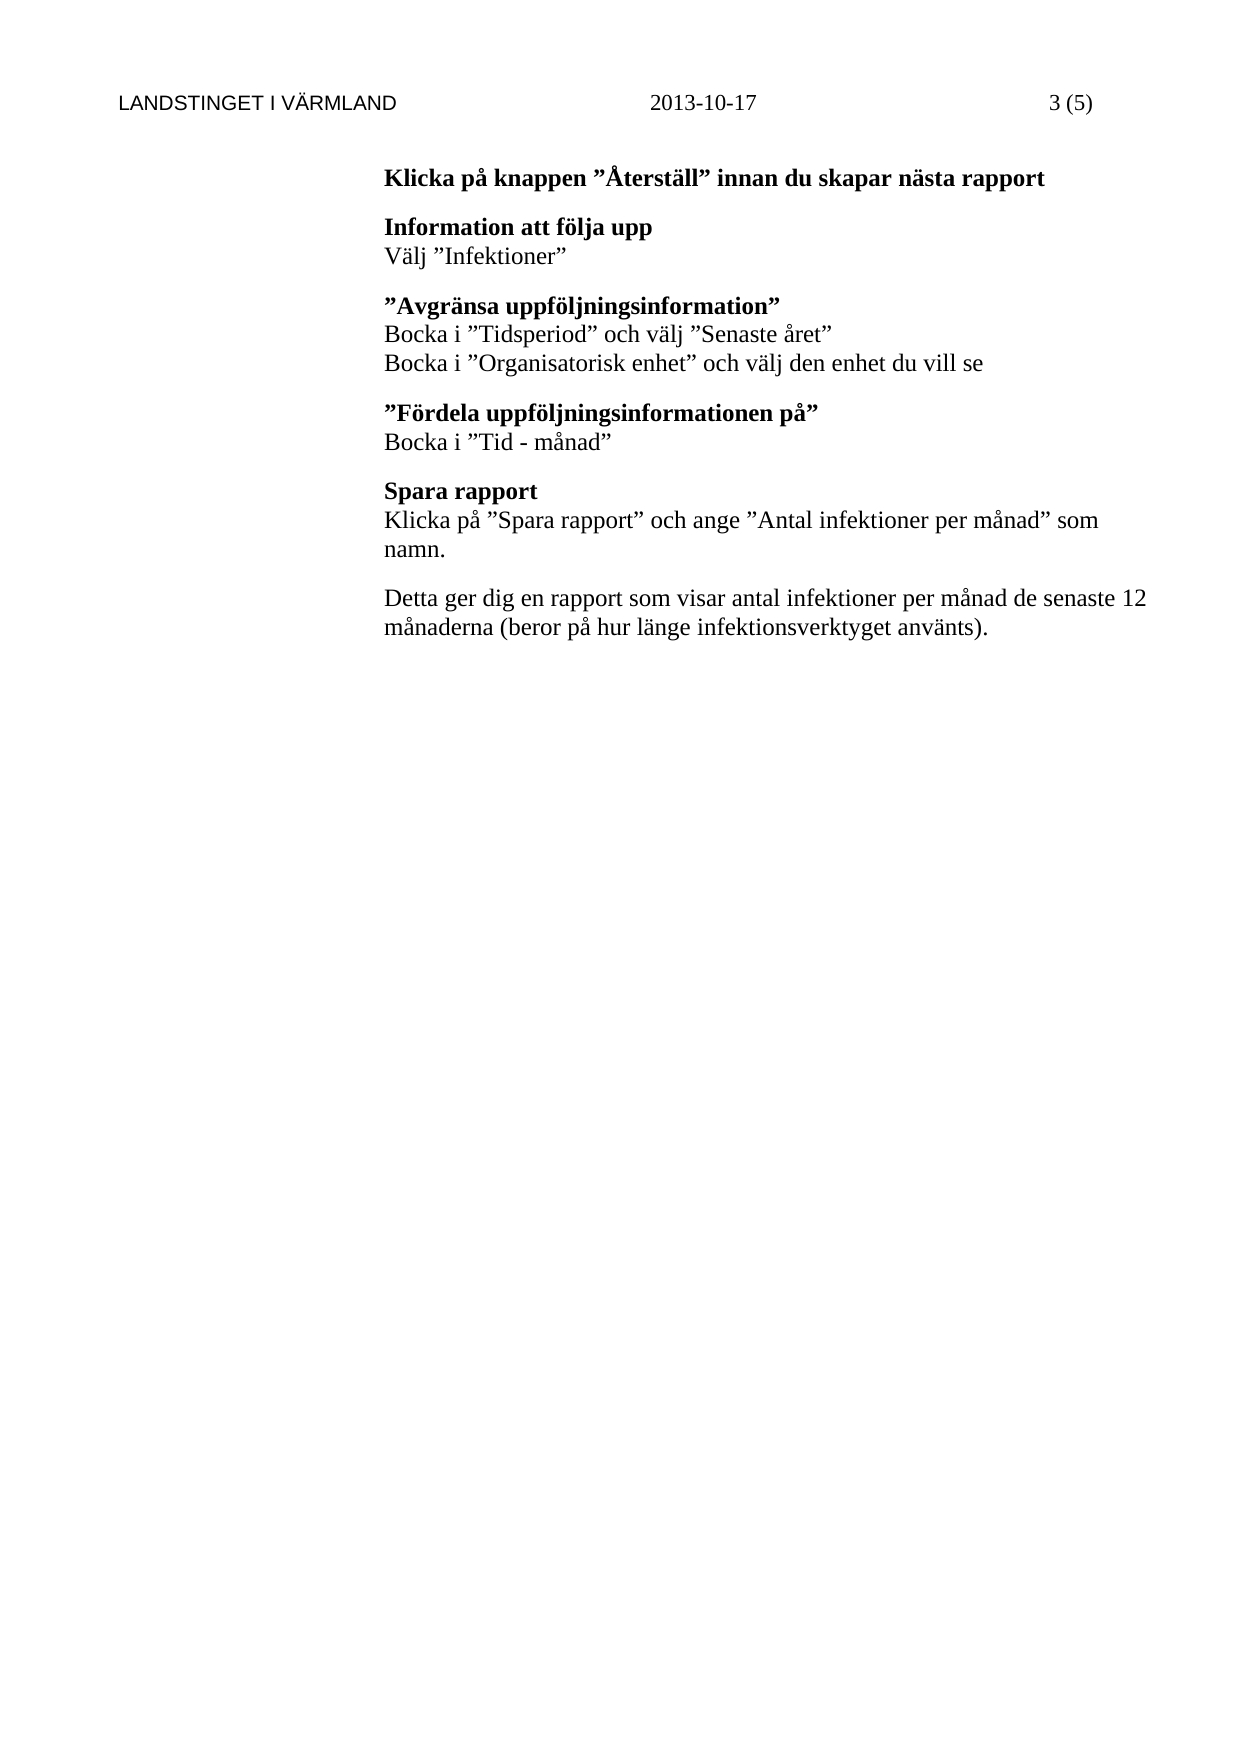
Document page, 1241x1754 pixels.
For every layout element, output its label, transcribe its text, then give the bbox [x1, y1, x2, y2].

text Spara rapport Klicka på ”Spara rapport” och ange ”Antal infektioner per månad” som namn. [384, 476, 1152, 562]
text ”Fördela uppföljningsinformationen på” Bocka i ”Tid - månad” [384, 398, 1152, 455]
text Klicka på knappen ”Återställ” innan du skapar nästa rapport [384, 163, 1152, 192]
text Detta ger dig en rapport som visar antal infektioner per månad de senaste 12 månaderna (beror på hur länge infektionsverktyget använts). [384, 583, 1152, 641]
text ”Avgränsa uppföljningsinformation” Bocka i ”Tidsperiod” och välj ”Senaste året” Bocka i ”Organisatorisk enhet” och välj den enhet du vill se [384, 291, 1152, 377]
text Information att följa upp Välj ”Infektioner” [384, 212, 1152, 270]
